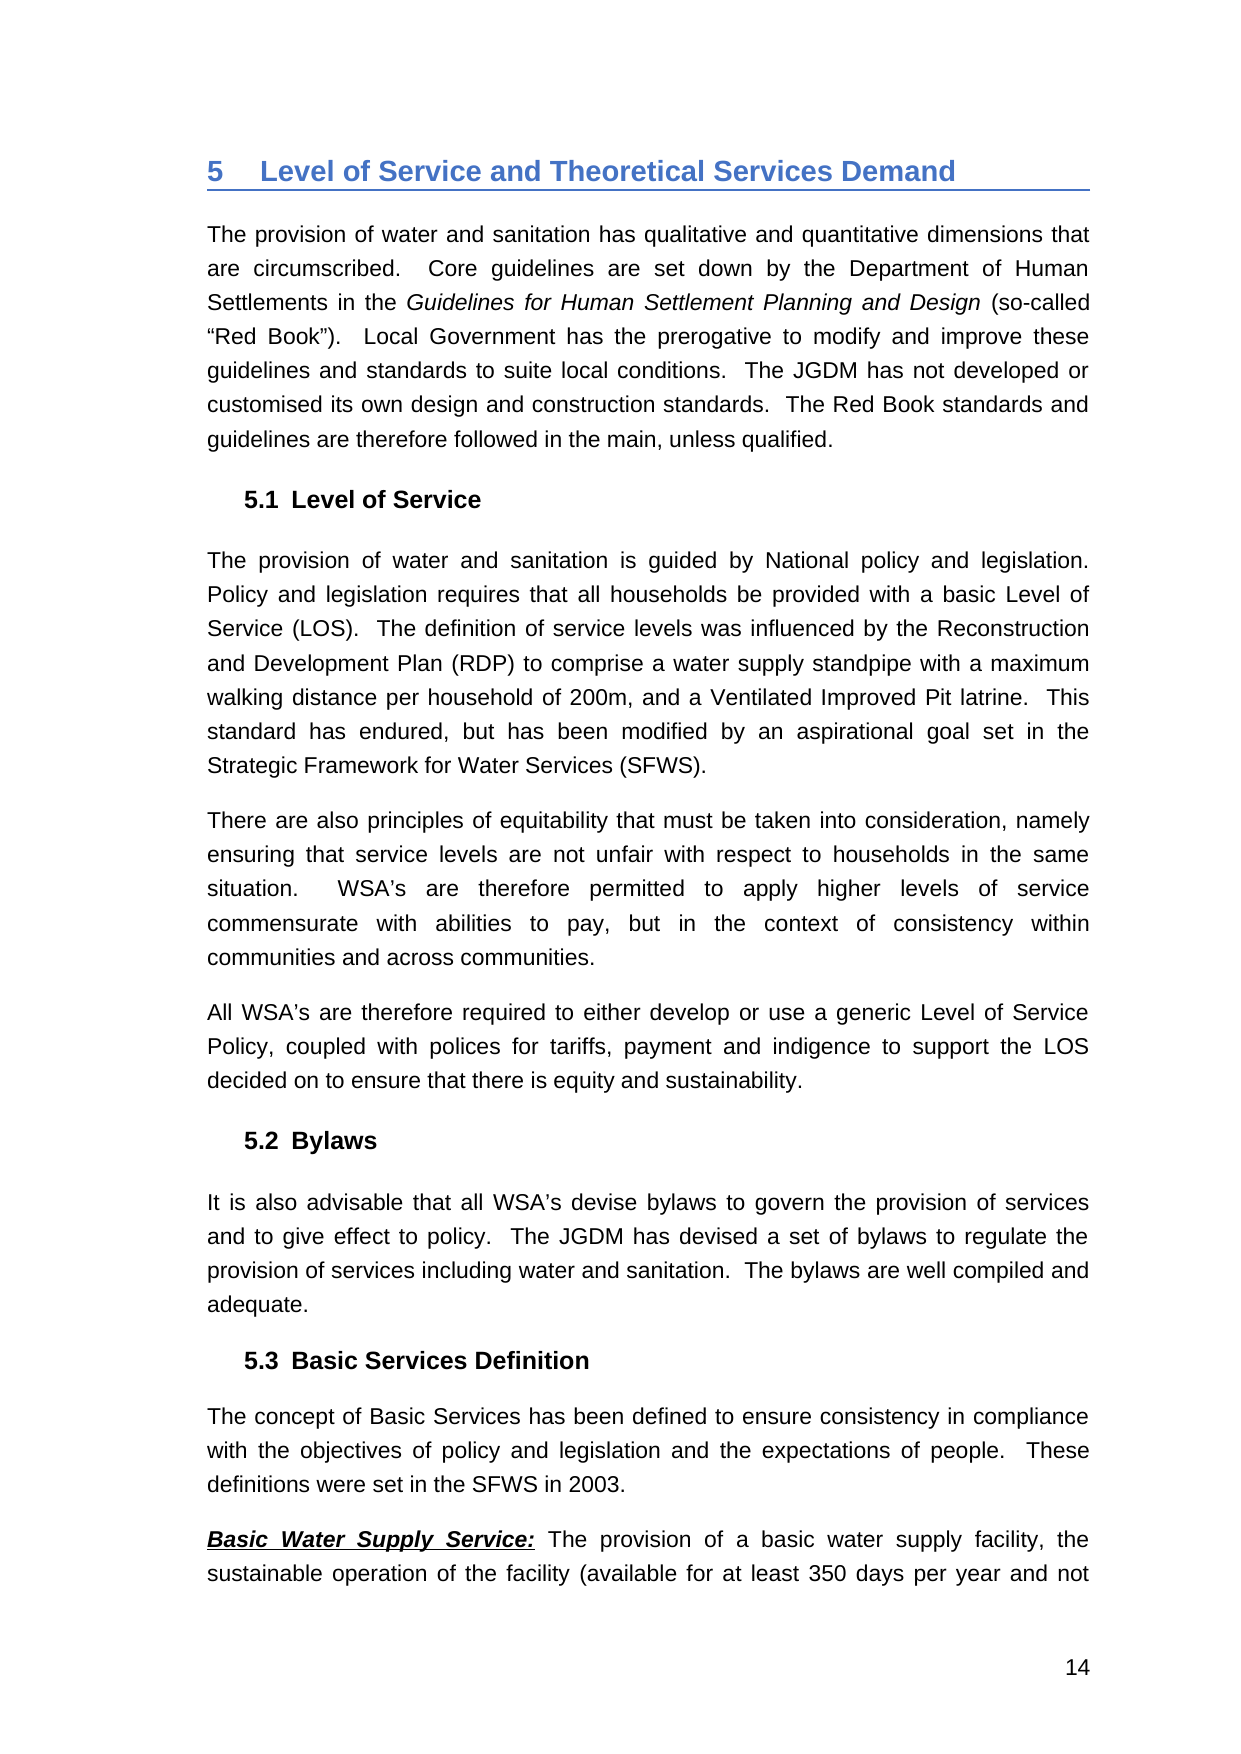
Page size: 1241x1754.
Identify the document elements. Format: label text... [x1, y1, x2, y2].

text The provision of water and sanitation has qualitative and quantitative dimensions that are circumscribed. Core guidelines are set down by the Department of Human Settlements in the Guidelines for Human Settlement Planning and Design (so-called “Red Book”). Local Government has the prerogative to modify and improve these guidelines and standards to suite local conditions. The JGDM has not developed or customised its own design and construction standards. The Red Book standards and guidelines are therefore followed in the main, unless qualified. [207, 221, 1090, 452]
subtitle Bylaws [244, 1126, 1090, 1155]
subtitle Level of Service [244, 485, 1090, 513]
text The provision of water and sanitation is guided by National policy and legislation. Policy and legislation requires that all households be provided with a basic Level of Service (LOS). The definition of service levels was influenced by the Reconstruction and Development Plan (RDP) to comprise a water supply standpipe with a maximum walking distance per household of 200m, and a Ventilated Improved Pit latrine. This standard has endured, but has been modified by an aspirational goal set in the Strategic Framework for Water Services (SFWS). [207, 547, 1090, 778]
text All WSA’s are therefore required to either develop or use a generic Level of Service Policy, coupled with polices for tariffs, payment and indigence to support the LOS decided on to ensure that there is equity and sustainability. [207, 999, 1090, 1093]
text There are also principles of equitability that must be taken into consideration, namely ensuring that service levels are not unfair with respect to households in the same situation. WSA’s are therefore permitted to apply higher levels of service commensurate with abilities to pay, but in the context of consistency within communities and across communities. [207, 807, 1090, 970]
subtitle Level of Service and Theoretical Services Demand [207, 154, 1090, 189]
subtitle Basic Services Definition [244, 1346, 1090, 1375]
text The concept of Basic Services has been defined to ensure consistency in compliance with the objectives of policy and legislation and the expectations of people. These definitions were set in the SFWS in 2003. [207, 1403, 1090, 1497]
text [207, 1526, 1090, 1587]
text It is also advisable that all WSA’s devise bylaws to govern the provision of services and to give effect to policy. The JGDM has devised a set of bylaws to regulate the provision of services including water and sanitation. The bylaws are well compiled and adequate. [207, 1188, 1090, 1317]
